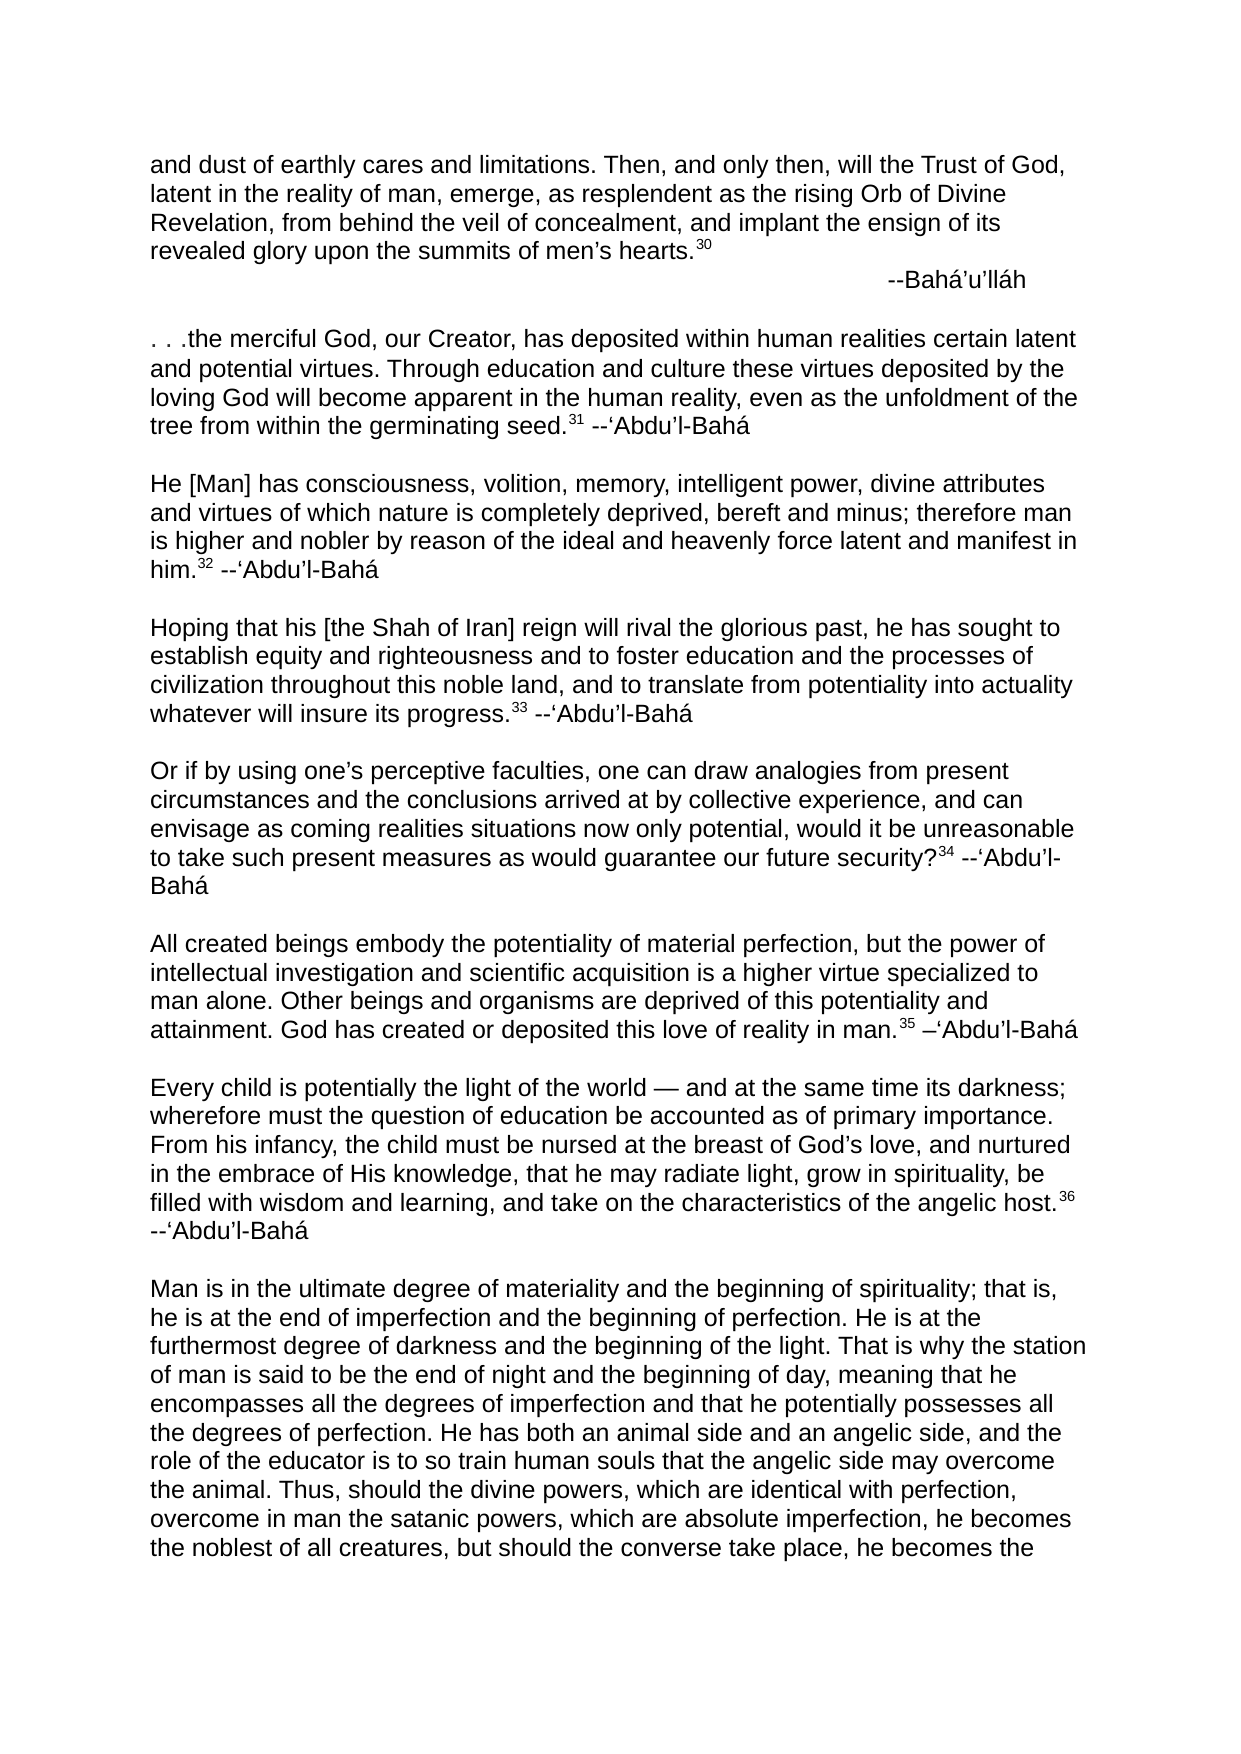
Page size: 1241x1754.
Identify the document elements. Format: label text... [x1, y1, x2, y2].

text He [Man] has consciousness, volition, memory, intelligent power, divine attributes and virtues of which nature is completely deprived, bereft and minus; therefore man is higher and nobler by reason of the ideal and heavenly force latent and manifest in him. --‘Abdu’l-Bahá [150, 469, 1090, 584]
text . . .the merciful God, our Creator, has deposited within human realities certain latent and potential virtues. Through education and culture these virtues deposited by the loving God will become apparent in the human reality, even as the unfoldment of the tree from within the germinating seed. --‘Abdu’l-Bahá [150, 322, 1090, 440]
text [150, 150, 1090, 265]
text Hoping that his [the Shah of Iran] reign will rival the glorious past, he has sought to establish equity and righteousness and to foster education and the processes of civilization throughout this noble land, and to translate from potentiality into actuality whatever will insure its progress. --‘Abdu’l-Bahá [150, 612, 1090, 727]
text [150, 1274, 1090, 1561]
text --Bahá’u’lláh [814, 265, 1090, 294]
text Every child is potentially the light of the world — and at the same time its darkness; wherefore must the question of education be accounted as of primary importance. From his infancy, the child must be nursed at the breast of God’s love, and nurtured in the embrace of His knowledge, that he may radiate light, grow in spirituality, be filled with wisdom and learning, and take on the characteristics of the angelic host. --‘Abdu’l-Bahá [150, 1072, 1090, 1245]
text Or if by using one’s perceptive faculties, one can draw analogies from present circumstances and the conclusions arrived at by collective experience, and can envisage as coming realities situations now only potential, would it be unreasonable to take such present measures as would guarantee our future security? --‘Abdu’l-Bahá [150, 756, 1090, 900]
text All created beings embody the potentiality of material perfection, but the power of intellectual investigation and scientific acquisition is a higher virtue specialized to man alone. Other beings and organisms are deprived of this potentiality and attainment. God has created or deposited this love of reality in man. –‘Abdu’l-Bahá [150, 929, 1090, 1044]
